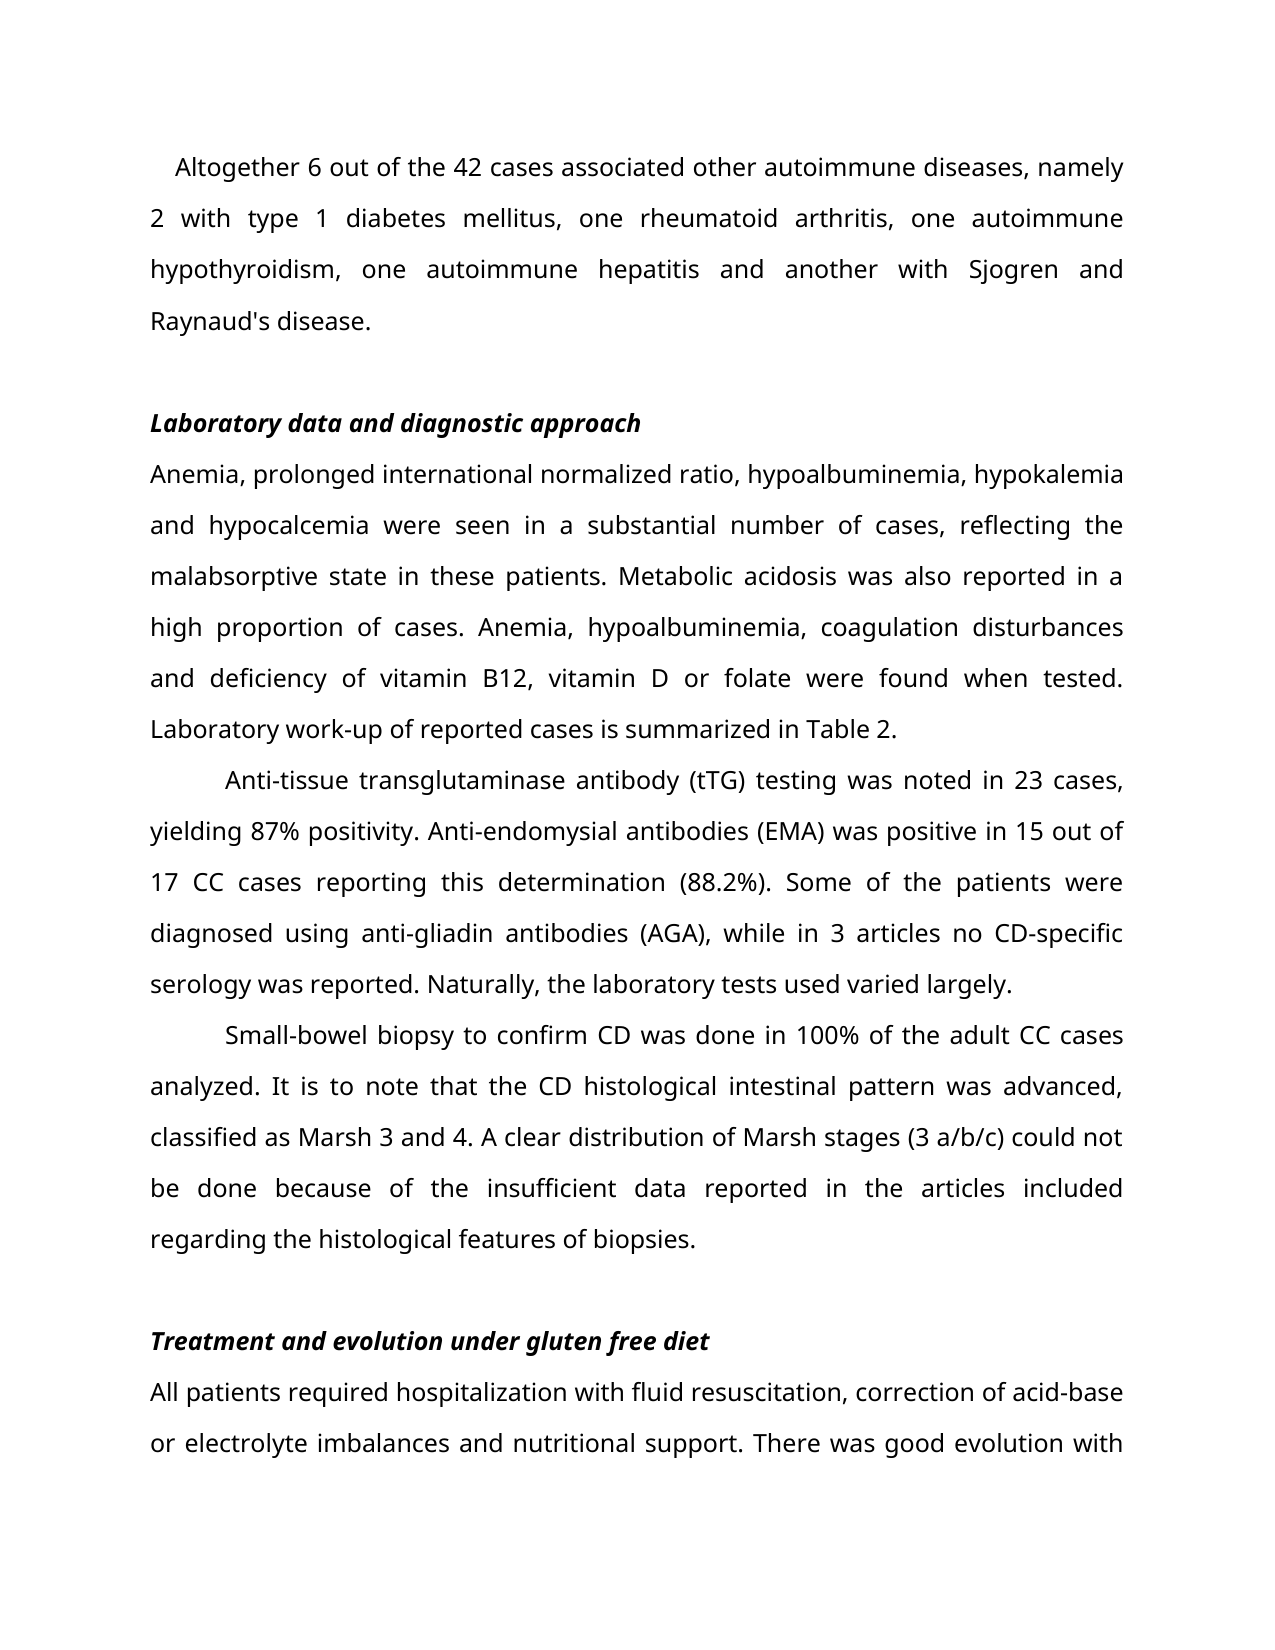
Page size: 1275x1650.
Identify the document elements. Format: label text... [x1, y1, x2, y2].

text Laboratory data and diagnostic approach [150, 405, 1125, 439]
text Anemia, prolonged international normalized ratio, hypoalbuminemia, hypokalemia and hypocalcemia were seen in a substantial number of cases, reflecting the malabsorptive state in these patients. Metabolic acidosis was also reported in a high proportion of cases. Anemia, hypoalbuminemia, coagulation disturbances and deficiency of vitamin B12, vitamin D or folate were found when tested. Laboratory work-up of reported cases is summarized in Table 2. [150, 456, 1125, 746]
text Anti-tissue transglutaminase antibody (tTG) testing was noted in 23 cases, yielding 87% positivity. Anti-endomysial antibodies (EMA) was positive in 15 out of 17 CC cases reporting this determination (88.2%). Some of the patients were diagnosed using anti-gliadin antibodies (AGA), while in 3 articles no CD-specific serology was reported. Naturally, the laboratory tests used varied largely. [150, 762, 1125, 1001]
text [150, 1375, 1125, 1460]
text Treatment and evolution under gluten free diet [150, 1324, 1125, 1358]
text Altogether 6 out of the 42 cases associated other autoimmune diseases, namely 2 with type 1 diabetes mellitus, one rheumatoid arthritis, one autoimmune hypothyroidism, one autoimmune hepatitis and another with Sjogren and Raynaud's disease. [150, 150, 1125, 337]
text Small-bowel biopsy to confirm CD was done in 100% of the adult CC cases analyzed. It is to note that the CD histological intestinal pattern was advanced, classified as Marsh 3 and 4. A clear distribution of Marsh stages (3 a/b/c) could not be done because of the insufficient data reported in the articles included regarding the histological features of biopsies. [150, 1018, 1125, 1256]
